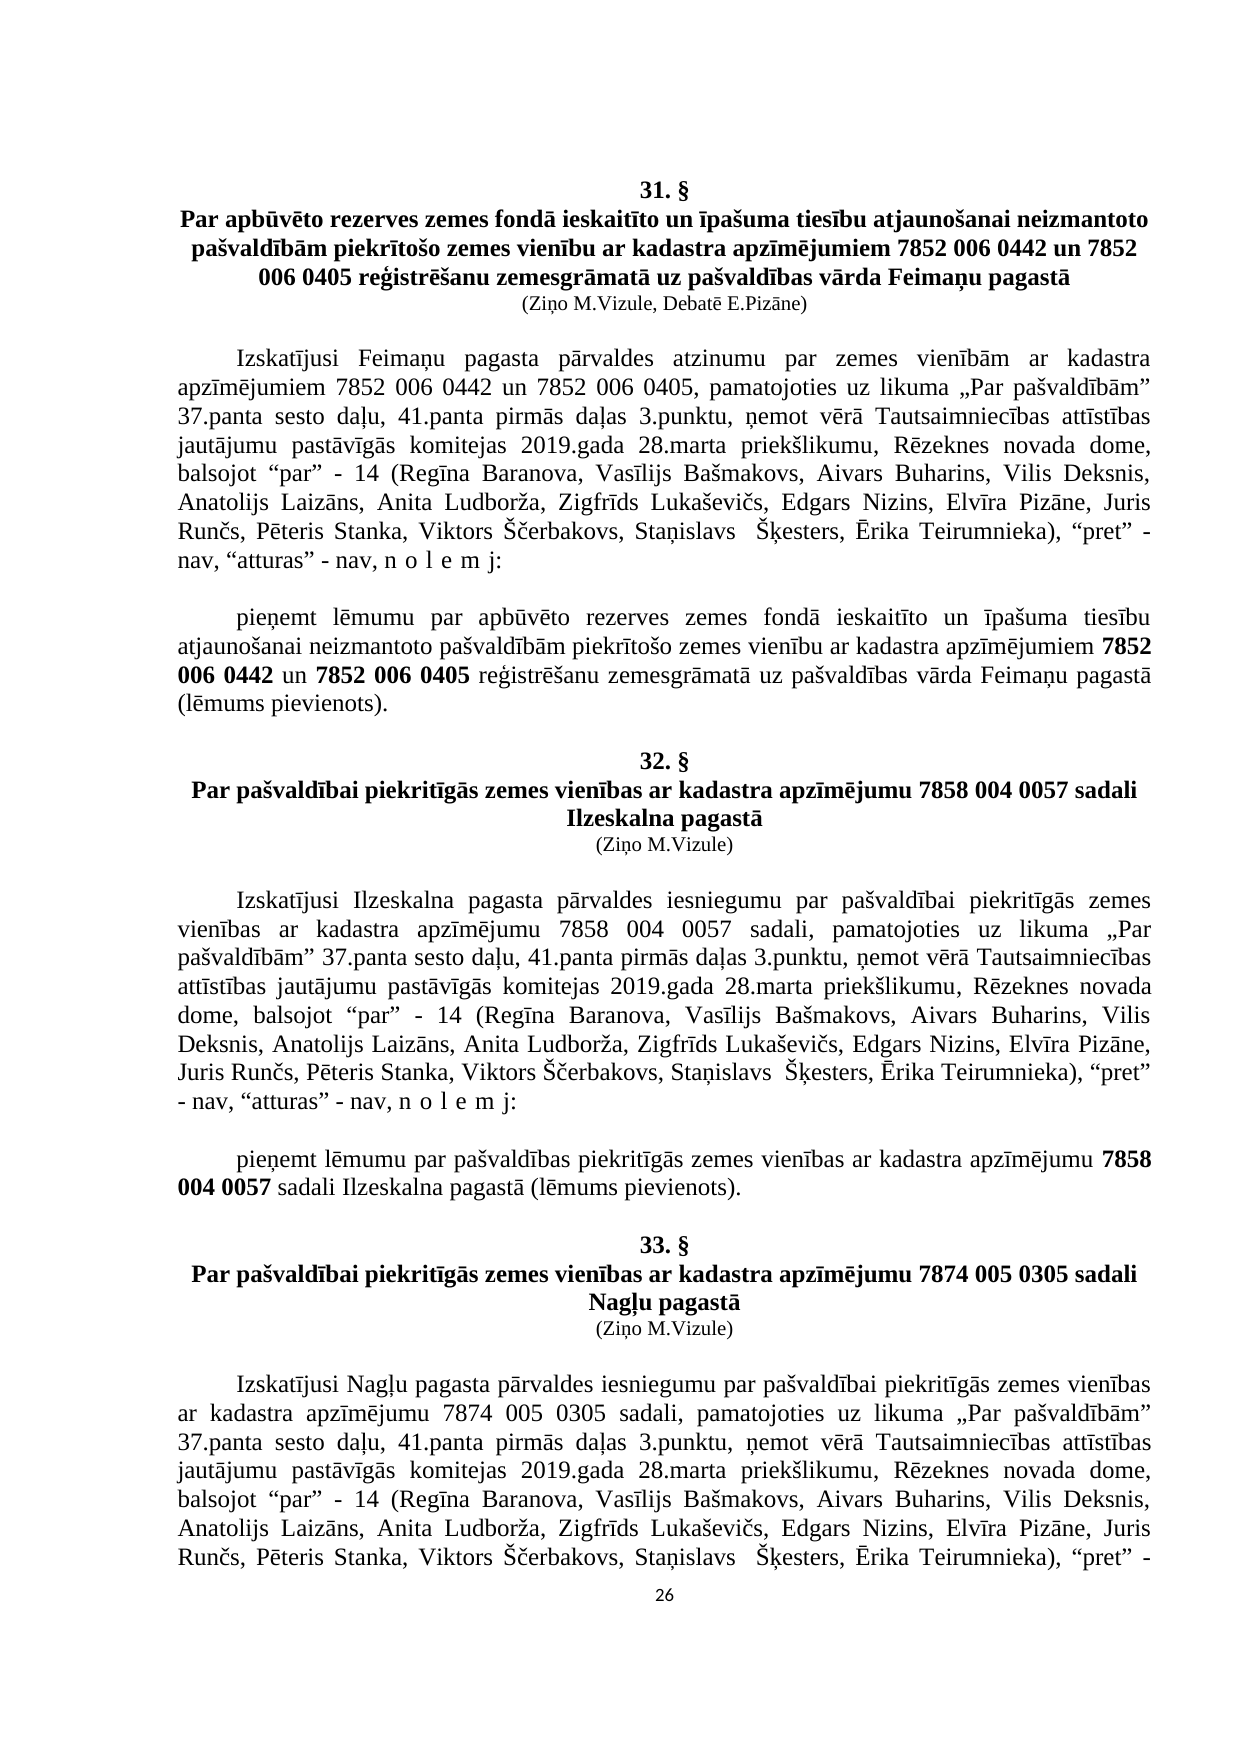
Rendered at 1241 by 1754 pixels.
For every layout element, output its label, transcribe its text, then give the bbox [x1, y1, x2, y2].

text (Ziņo M.Vizule) [177, 1316, 1152, 1340]
list § [177, 746, 1152, 775]
list § [177, 1230, 1152, 1259]
list § [177, 176, 1152, 204]
text Izskatījusi Ilzeskalna pagasta pārvaldes iesniegumu par pašvaldībai piekritīgās zemes vienības ar kadastra apzīmējumu 7858 004 0057 sadali, pamatojoties uz likuma „Par pašvaldībām” 37.panta sesto daļu, 41.panta pirmās daļas 3.punktu, ņemot vērā Tautsaimniecības attīstības jautājumu pastāvīgās komitejas 2019.gada 28.marta priekšlikumu, Rēzeknes novada dome, balsojot “par” - 14 (Regīna Baranova, Vasīlijs Bašmakovs, Aivars Buharins, Vilis Deksnis, Anatolijs Laizāns, Anita Ludborža, Zigfrīds Lukaševičs, Edgars Nizins, Elvīra Pizāne, Juris Runčs, Pēteris Stanka, Viktors Ščerbakovs, Staņislavs Šķesters, Ērika Teirumnieka), “pret” - nav, “atturas” - nav, nolemj: [177, 885, 1152, 1115]
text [177, 1369, 1152, 1570]
text (Ziņo M.Vizule) [177, 832, 1152, 856]
text Izskatījusi Feimaņu pagasta pārvaldes atzinumu par zemes vienībām ar kadastra apzīmējumiem 7852 006 0442 un 7852 006 0405, pamatojoties uz likuma „Par pašvaldībām” 37.panta sesto daļu, 41.panta pirmās daļas 3.punktu, ņemot vērā Tautsaimniecības attīstības jautājumu pastāvīgās komitejas 2019.gada 28.marta priekšlikumu, Rēzeknes novada dome, balsojot “par” - 14 (Regīna Baranova, Vasīlijs Bašmakovs, Aivars Buharins, Vilis Deksnis, Anatolijs Laizāns, Anita Ludborža, Zigfrīds Lukaševičs, Edgars Nizins, Elvīra Pizāne, Juris Runčs, Pēteris Stanka, Viktors Ščerbakovs, Staņislavs Šķesters, Ērika Teirumnieka), “pret” - nav, “atturas” - nav, nolemj: [177, 343, 1152, 573]
text Par pašvaldībai piekritīgās zemes vienības ar kadastra apzīmējumu 7874 005 0305 sadali Nagļu pagastā [177, 1259, 1152, 1316]
text pieņemt lēmumu par pašvaldības piekritīgās zemes vienības ar kadastra apzīmējumu 7858 004 0057 sadali Ilzeskalna pagastā (lēmums pievienots). [177, 1144, 1152, 1201]
text Par apbūvēto rezerves zemes fondā ieskaitīto un īpašuma tiesību atjaunošanai neizmantoto pašvaldībām piekrītošo zemes vienību ar kadastra apzīmējumiem 7852 006 0442 un 7852 006 0405 reģistrēšanu zemesgrāmatā uz pašvaldības vārda Feimaņu pagastā [177, 204, 1152, 291]
text (Ziņo M.Vizule, Debatē E.Pizāne) [177, 291, 1152, 315]
text Par pašvaldībai piekritīgās zemes vienības ar kadastra apzīmējumu 7858 004 0057 sadali Ilzeskalna pagastā [177, 775, 1152, 832]
text pieņemt lēmumu par apbūvēto rezerves zemes fondā ieskaitīto un īpašuma tiesību atjaunošanai neizmantoto pašvaldībām piekrītošo zemes vienību ar kadastra apzīmējumiem 7852 006 0442 un 7852 006 0405 reģistrēšanu zemesgrāmatā uz pašvaldības vārda Feimaņu pagastā (lēmums pievienots). [177, 602, 1152, 717]
